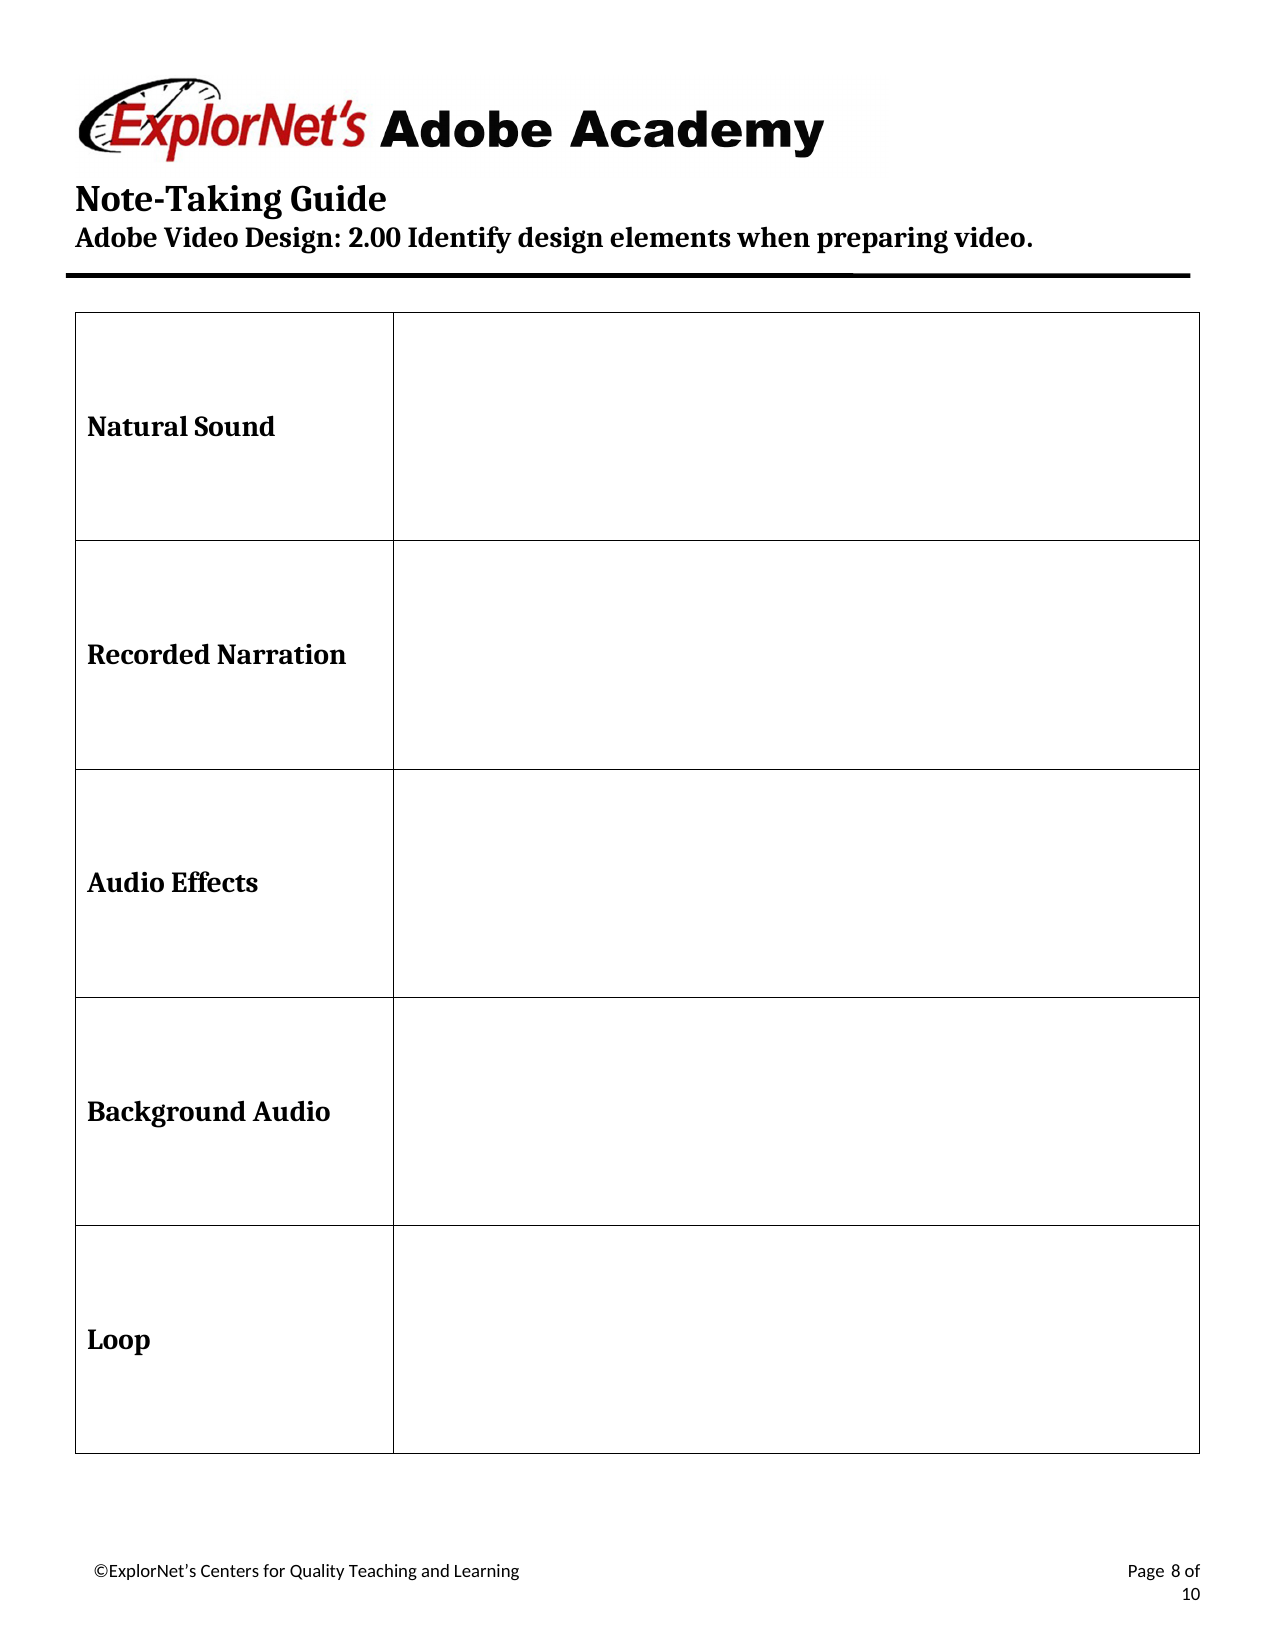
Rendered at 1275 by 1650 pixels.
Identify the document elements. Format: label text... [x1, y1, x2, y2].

table_cell [394, 541, 1199, 769]
table_cell Natural Sound [76, 313, 393, 540]
table_cell [394, 313, 1199, 540]
picture [75, 75, 890, 178]
table_cell Recorded Narration [76, 541, 393, 769]
table_cell [394, 770, 1199, 997]
table_cell [394, 1226, 1199, 1453]
table_cell Background Audio [76, 998, 393, 1225]
table_cell Loop [76, 1226, 393, 1453]
table_cell [394, 998, 1199, 1225]
table_cell Audio Effects [76, 770, 393, 997]
